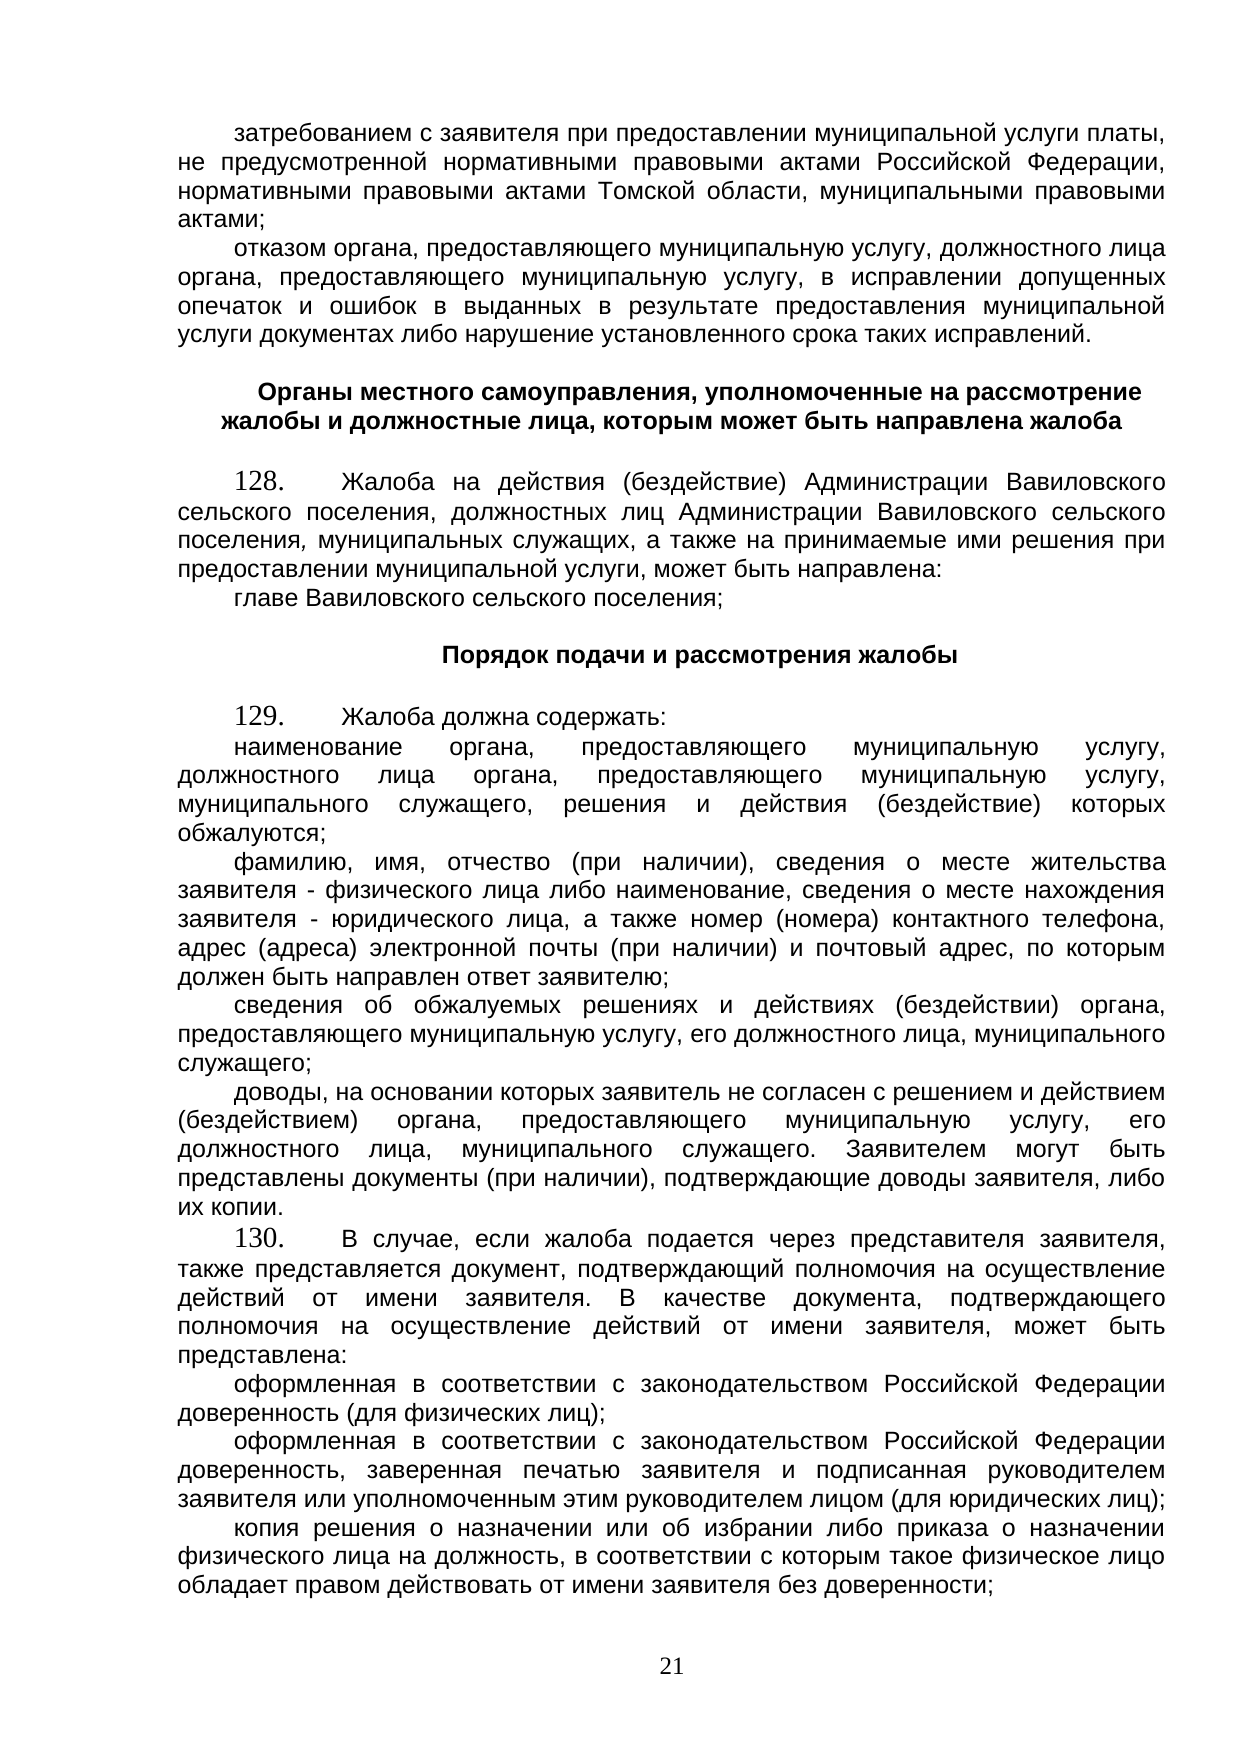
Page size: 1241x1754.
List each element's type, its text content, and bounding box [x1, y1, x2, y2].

text наименование органа, предоставляющего муниципальную услугу, должностного лица органа, предоставляющего муниципальную услугу, муниципального служащего, решения и действия (бездействие) которых обжалуются; [177, 731, 1167, 846]
text сведения об обжалуемых решениях и действиях (бездействии) органа, предоставляющего муниципальную услугу, его должностного лица, муниципального служащего; [177, 990, 1167, 1076]
text фамилию, имя, отчество (при наличии), сведения о месте жительства заявителя - физического лица либо наименование, сведения о месте нахождения заявителя - юридического лица, а также номер (номера) контактного телефона, адрес (адреса) электронной почты (при наличии) и почтовый адрес, по которым должен быть направлен ответ заявителю; [177, 846, 1167, 990]
list Жалоба на действия (бездействие) Администрации Вавиловского сельского поселения, должностных лиц Администрации Вавиловского сельского поселения, муниципальных служащих, а также на принимаемые ими решения при предоставлении муниципальной услуги, может быть направлена: [177, 463, 1167, 583]
text оформленная в соответствии с законодательством Российской Федерации доверенность (для физических лиц); [177, 1369, 1167, 1426]
text главе Вавиловского сельского поселения; [177, 583, 1167, 612]
text копия решения о назначении или об избрании либо приказа о назначении физического лица на должность, в соответствии с которым такое физическое лицо обладает правом действовать от имени заявителя без доверенности; [177, 1512, 1167, 1599]
list В случае, если жалоба подается через представителя заявителя, также представляется документ, подтверждающий полномочия на осуществление действий от имени заявителя. В качестве документа, подтверждающего полномочия на осуществление действий от имени заявителя, может быть представлена: [177, 1220, 1167, 1369]
text оформленная в соответствии с законодательством Российской Федерации доверенность, заверенная печатью заявителя и подписанная руководителем заявителя или уполномоченным этим руководителем лицом (для юридических лиц); [177, 1426, 1167, 1512]
list Жалоба должна содержать: [177, 698, 1167, 731]
text Органы местного самоуправления, уполномоченные на рассмотрение жалобы и должностные лица, которым может быть направлена жалоба [177, 377, 1167, 434]
text отказом органа, предоставляющего муниципальную услугу, должностного лица органа, предоставляющего муниципальную услугу, в исправлении допущенных опечаток и ошибок в выданных в результате предоставления муниципальной услуги документах либо нарушение установленного срока таких исправлений. [177, 233, 1167, 348]
text затребованием с заявителя при предоставлении муниципальной услуги платы, не предусмотренной нормативными правовыми актами Российской Федерации, нормативными правовыми актами Томской области, муниципальными правовыми актами; [177, 118, 1167, 233]
text доводы, на основании которых заявитель не согласен с решением и действием (бездействием) органа, предоставляющего муниципальную услугу, его должностного лица, муниципального служащего. Заявителем могут быть представлены документы (при наличии), подтверждающие доводы заявителя, либо их копии. [177, 1076, 1167, 1220]
text Порядок подачи и рассмотрения жалобы [177, 640, 1167, 669]
